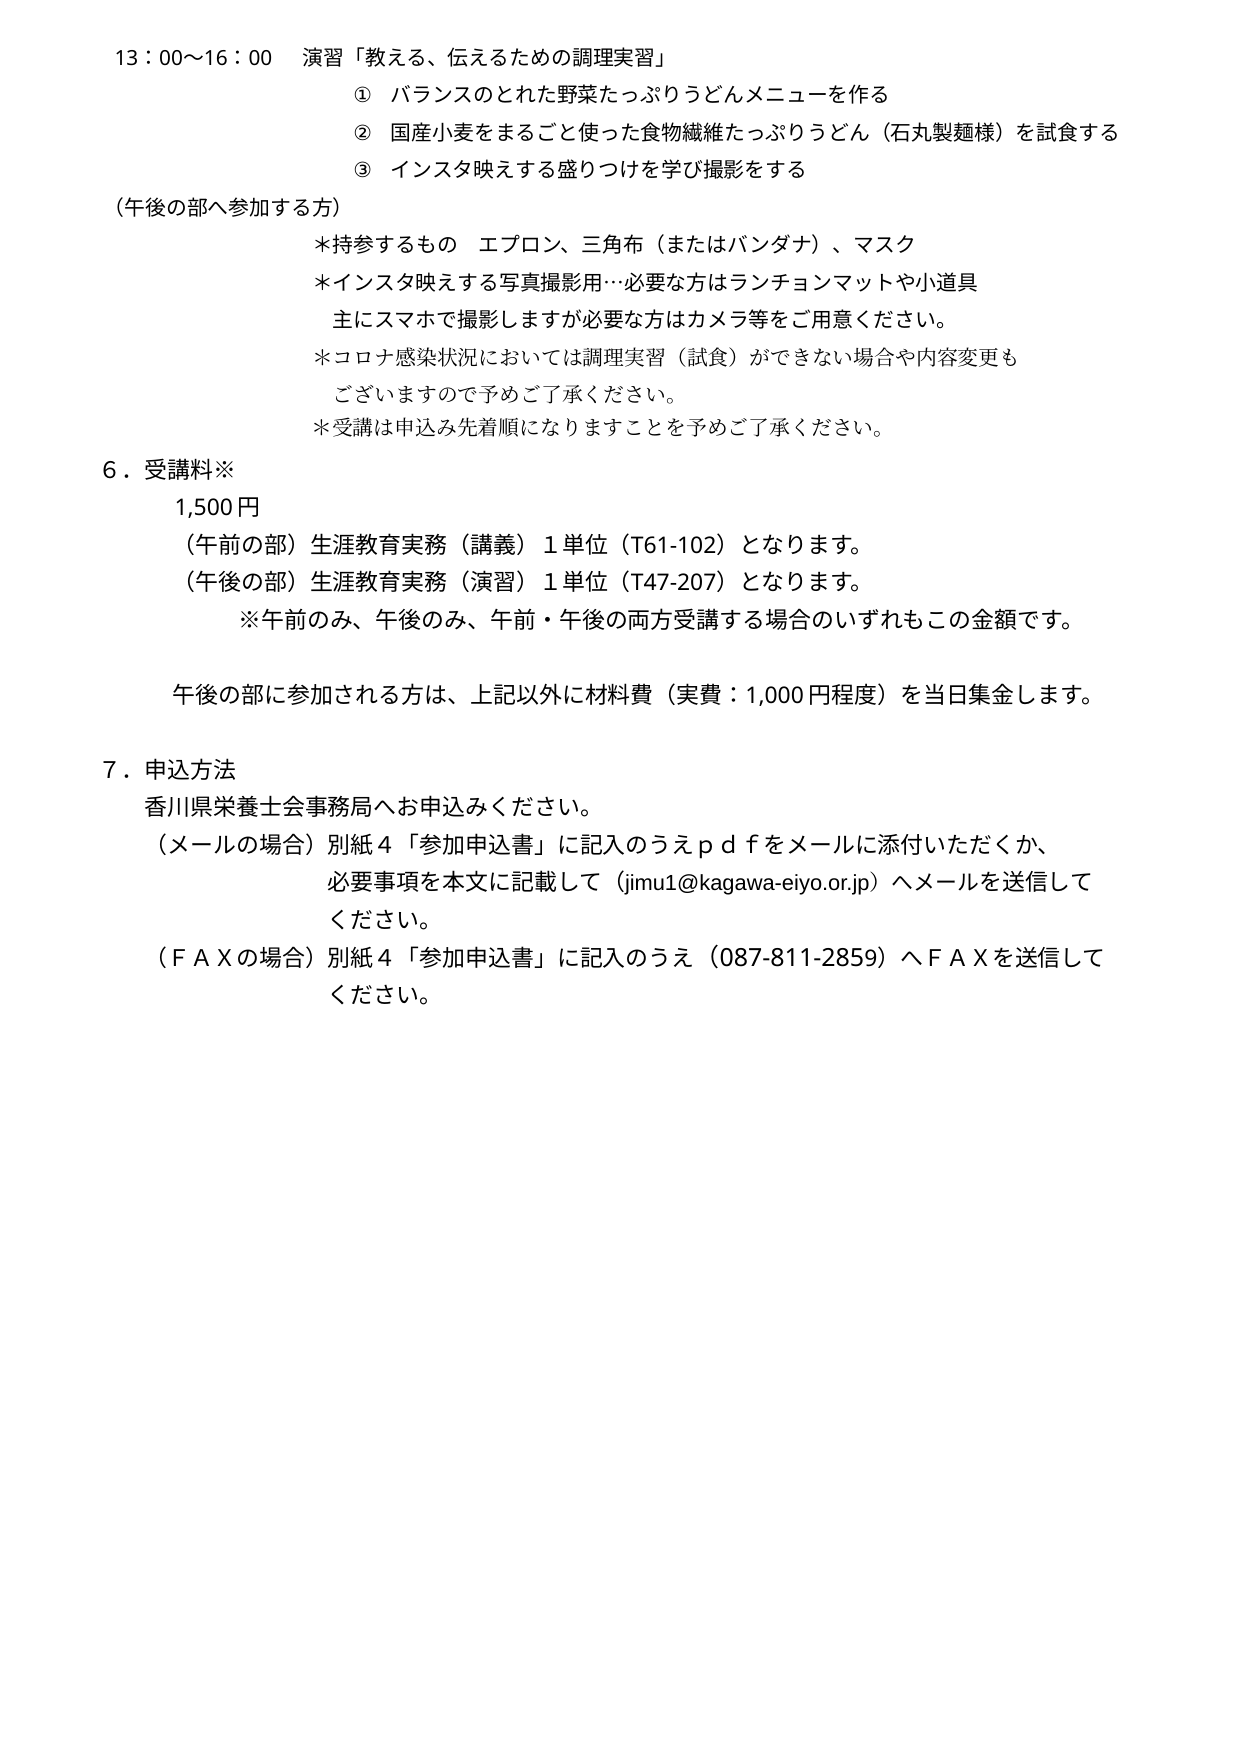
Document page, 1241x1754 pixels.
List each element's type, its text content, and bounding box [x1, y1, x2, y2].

text 必要事項を本文に記載して（jimu1@kagawa-eiyo.or.jp）へメールを送信して [30, 862, 1122, 900]
text ７．申込方法 [30, 750, 1122, 787]
list インスタ映えする盛りつけを学び撮影をする [353, 150, 1122, 187]
text 香川県栄養士会事務局へお申込みください。 [30, 787, 1122, 825]
text ください。 [30, 975, 1122, 1012]
list バランスのとれた野菜たっぷりうどんメニューを作る [353, 75, 1122, 112]
text ＊インスタ映えする写真撮影用…必要な方はランチョンマットや小道具 [103, 262, 1122, 300]
text （午後の部へ参加する方） [103, 187, 1122, 225]
list 国産小麦をまるごと使った食物繊維たっぷりうどん（石丸製麺様）を試食する [353, 112, 1122, 150]
text ございますので予めご了承ください。 [103, 375, 1122, 412]
text ください。 [30, 900, 1122, 937]
text ＊持参するもの エプロン、三角布（またはバンダナ）、マスク [103, 225, 1122, 262]
text （ＦＡＸの場合）別紙４「参加申込書」に記入のうえ（087-811-2859）へＦＡＸを送信して [30, 937, 1122, 975]
text 1,500円 [30, 487, 1122, 525]
text ※午前のみ、午後のみ、午前・午後の両方受講する場合のいずれもこの金額です。 [30, 600, 1122, 637]
text ６．受講料※ [30, 450, 1122, 487]
text ＊コロナ感染状況においては調理実習（試食）ができない場合や内容変更も [103, 337, 1122, 375]
text （午後の部）生涯教育実務（演習）１単位（T47-207）となります。 [103, 562, 1122, 600]
text 13：00～16：00 演習「教える、伝えるための調理実習」 [30, 37, 1122, 75]
text （メールの場合）別紙４「参加申込書」に記入のうえｐｄｆをメールに添付いただくか、 [30, 825, 1122, 862]
text 主にスマホで撮影しますが必要な方はカメラ等をご用意ください。 [103, 300, 1122, 337]
text 午後の部に参加される方は、上記以外に材料費（実費：1,000円程度）を当日集金します。 [103, 675, 1122, 712]
text （午前の部）生涯教育実務（講義）１単位（T61-102）となります。 [103, 525, 1122, 562]
